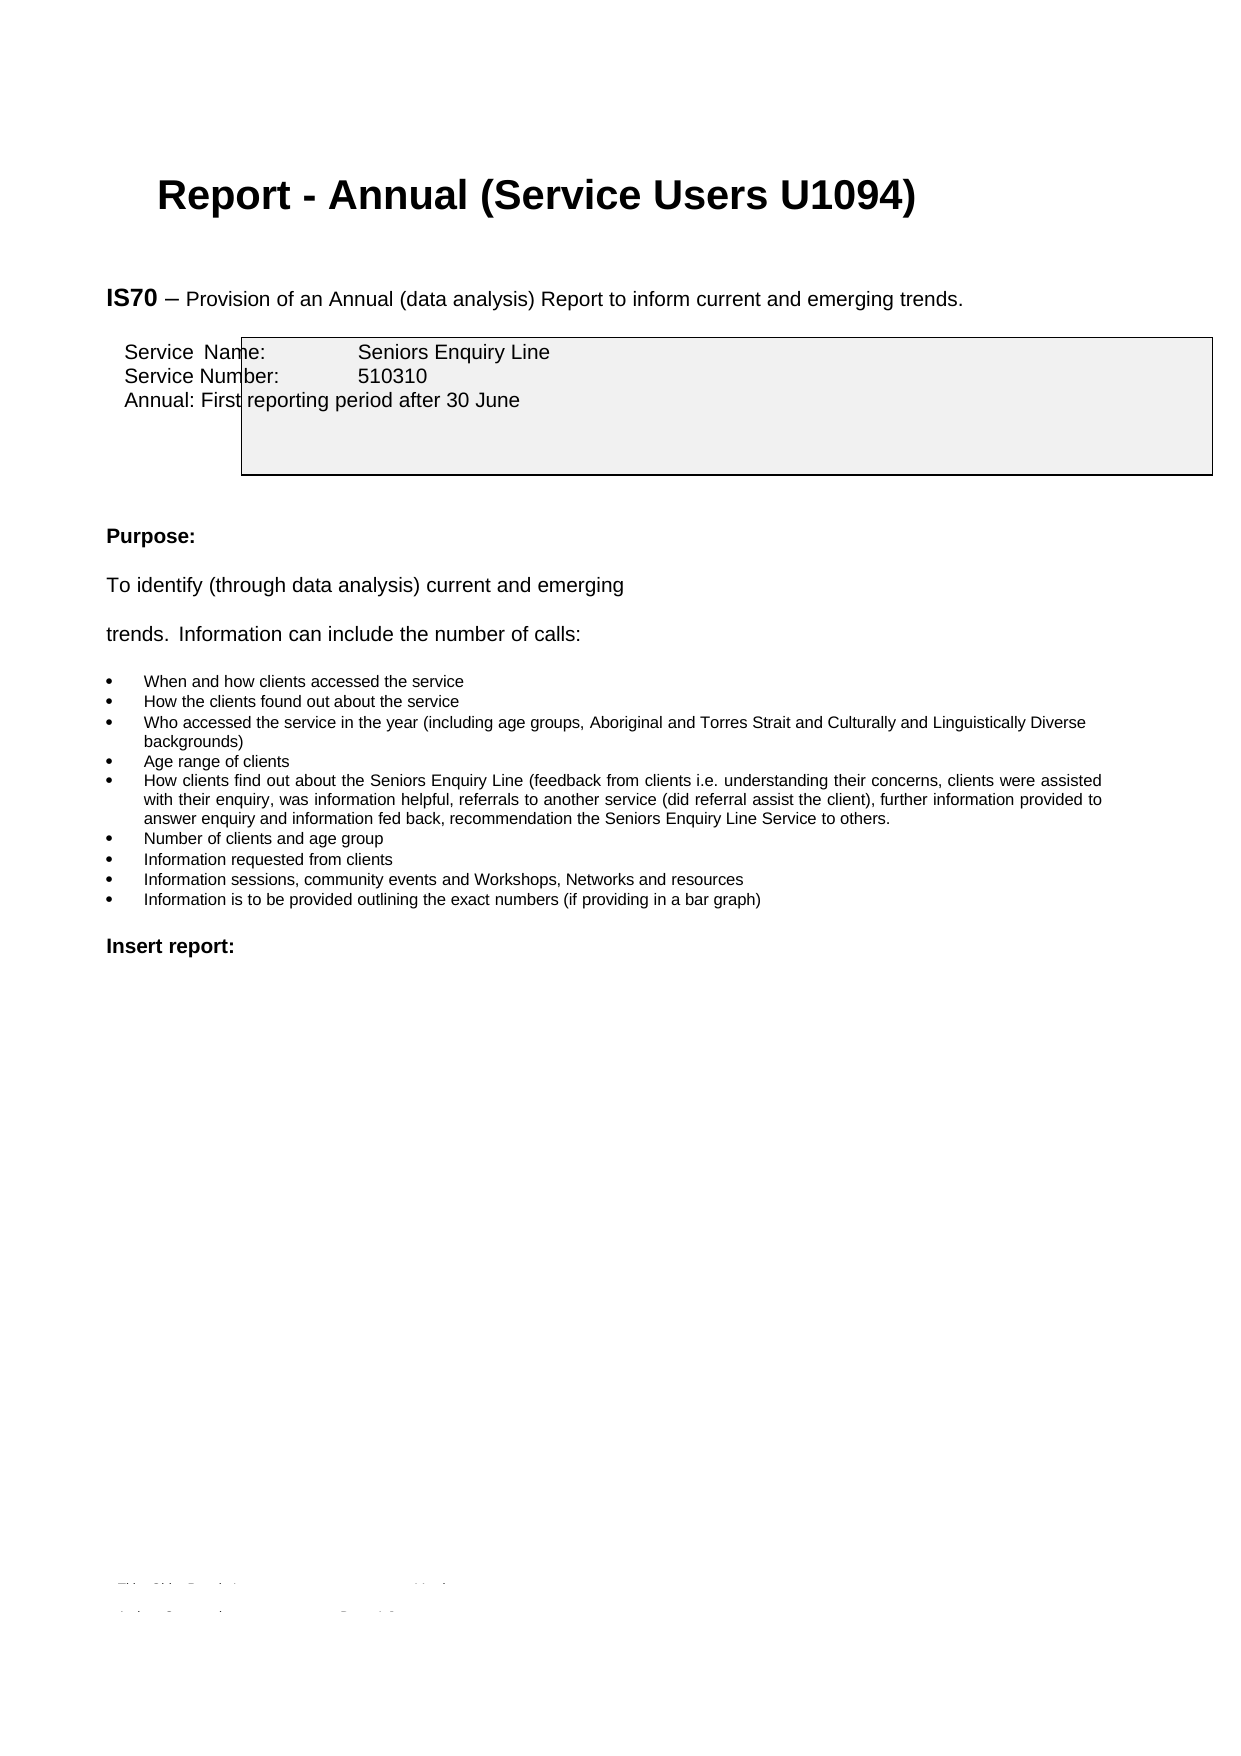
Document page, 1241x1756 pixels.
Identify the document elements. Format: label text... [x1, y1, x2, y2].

text To identify (through data analysis) current and emerging trends. Information can include the number of calls: [106, 572, 693, 645]
list Age range of clients [106, 751, 1113, 771]
text IS70 – Provision of an Annual (data analysis) Report to inform current and emerging trends. [106, 283, 1113, 312]
list Information requested from clients [106, 849, 1113, 869]
subtitle Purpose: [106, 523, 1113, 547]
list Information is to be provided outlining the exact numbers (if providing in a bar graph) [106, 889, 1113, 909]
list Information sessions, community events and Workshops, Networks and resources [106, 869, 1113, 889]
list Who accessed the service in the year (including age groups, Aboriginal and Torres Strait and Culturally and Linguistically Diverse backgrounds) [106, 713, 1097, 751]
list How the clients found out about the service [106, 691, 1113, 711]
subtitle Insert report: [106, 934, 1113, 958]
list Number of clients and age group [106, 828, 1113, 849]
list When and how clients accessed the service [106, 671, 1113, 691]
list How clients find out about the Seniors Enquiry Line (feedback from clients i.e. understanding their concerns, clients were assisted with their enquiry, was information helpful, referrals to another service (did referral assist the client), further information provided to answer enquiry and information fed back, recommendation the Seniors Enquiry Line Service to others. [106, 771, 1103, 828]
